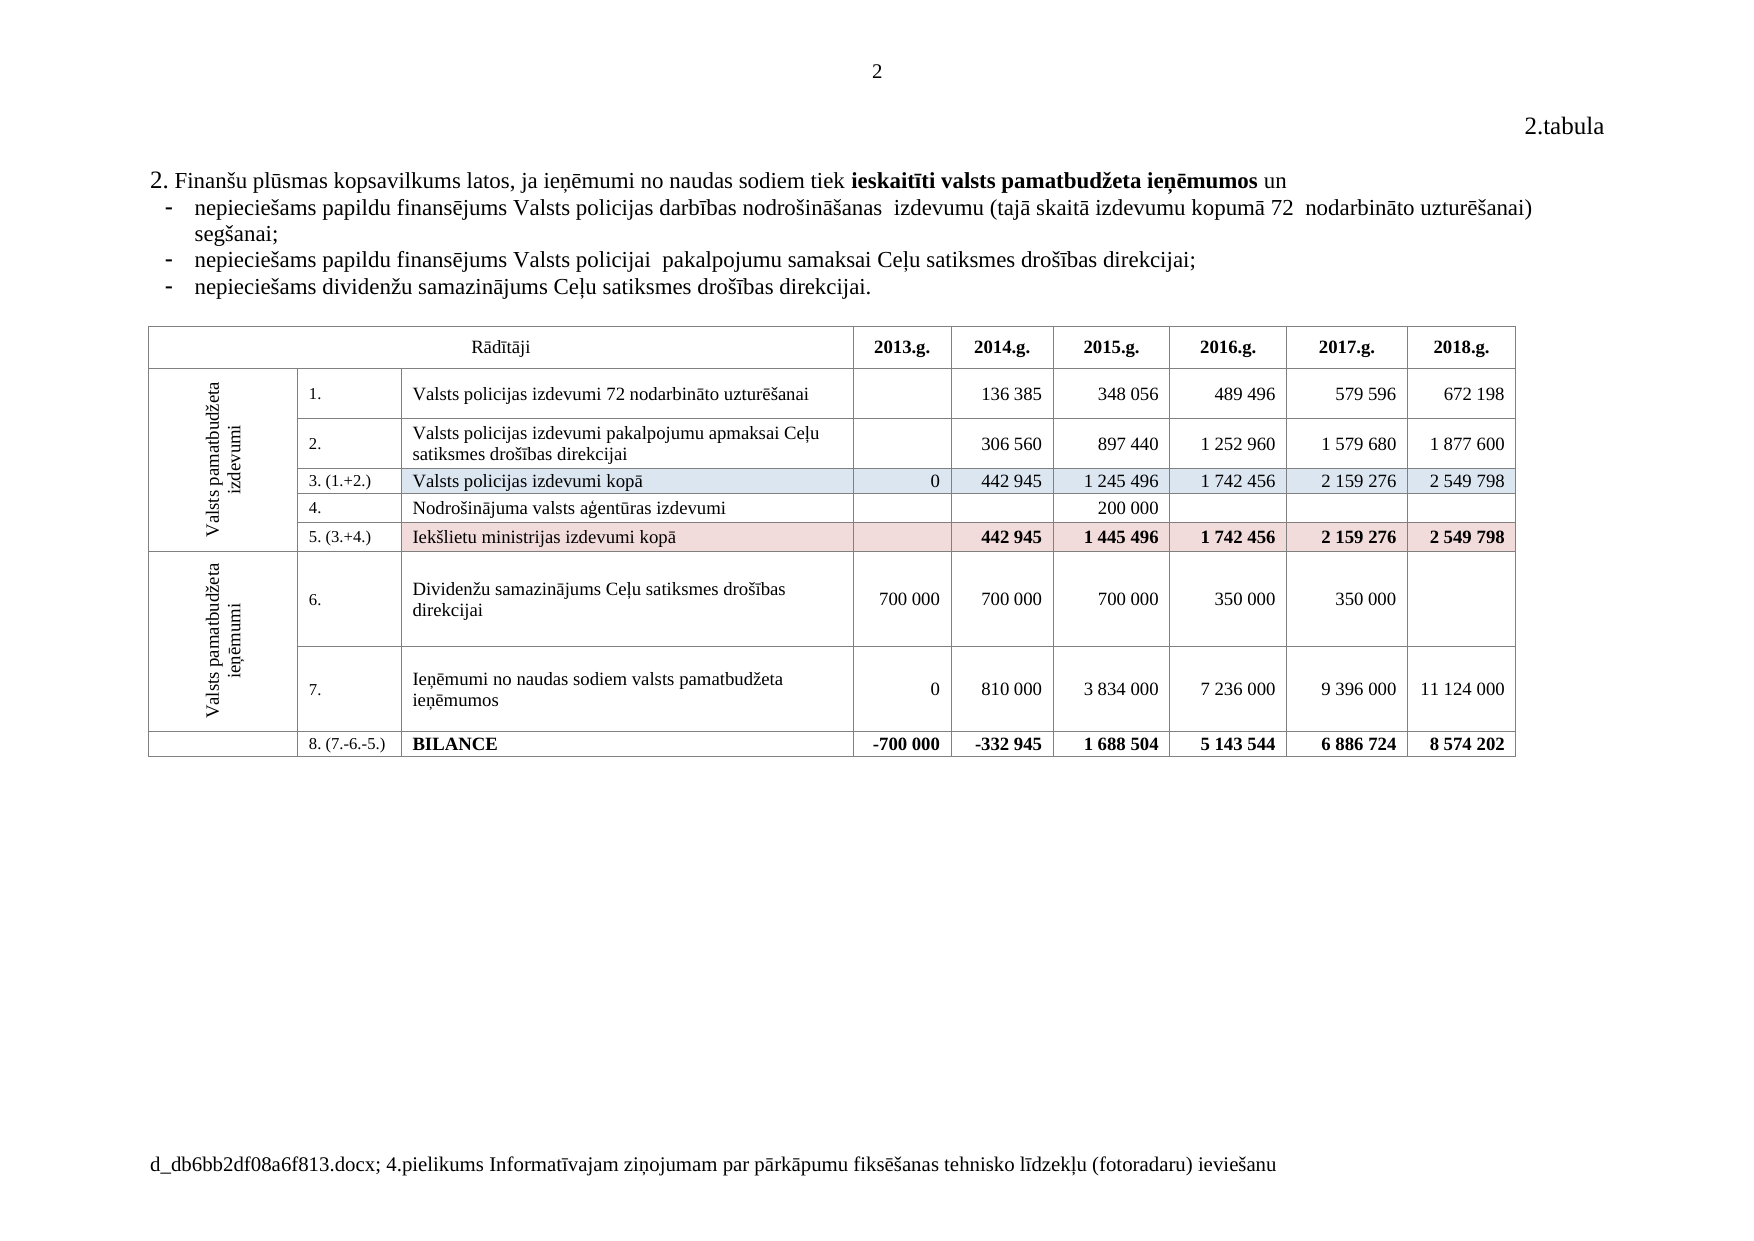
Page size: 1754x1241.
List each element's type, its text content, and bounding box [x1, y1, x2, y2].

table_cell 700 000 [952, 552, 1053, 646]
table_cell 2 549 798 [1408, 469, 1515, 493]
table_cell 897 440 [1054, 419, 1169, 468]
table_cell Valsts pamatbudžeta ieņēmumi [149, 552, 297, 731]
table_cell 1 742 456 [1170, 523, 1286, 551]
table_header 2014.g. [952, 327, 1053, 368]
table_cell 5 143 544 [1170, 732, 1286, 756]
table_cell 1 245 496 [1054, 469, 1169, 493]
table_header 2016.g. [1170, 327, 1286, 368]
table_cell 1 445 496 [1054, 523, 1169, 551]
table_cell BILANCE [402, 732, 853, 756]
table_cell 348 056 [1054, 369, 1169, 418]
table_header 2018.g. [1408, 327, 1515, 368]
table_cell Valsts policijas izdevumi pakalpojumu apmaksai Ceļu satiksmes drošības direkcijai [402, 419, 853, 468]
table_cell 3. (1.+2.) [298, 469, 401, 493]
table_cell 810 000 [952, 647, 1053, 731]
table_cell [1170, 494, 1286, 522]
text 2. Finanšu plūsmas kopsavilkums latos, ja ieņēmumi no naudas sodiem tiek ieskaitīti valsts pamatbudžeta ieņēmumos un [150, 165, 1604, 194]
table_cell 306 560 [952, 419, 1053, 468]
table_cell 136 385 [952, 369, 1053, 418]
table_cell Dividenžu samazinājums Ceļu satiksmes drošības direkcijai [402, 552, 853, 646]
table_cell Valsts pamatbudžeta izdevumi [149, 369, 297, 551]
table_cell 6 886 724 [1287, 732, 1407, 756]
table_cell 350 000 [1287, 552, 1407, 646]
table_header 2013.g. [854, 327, 951, 368]
table_cell [149, 732, 297, 756]
table_cell [854, 523, 951, 551]
table_cell -332 945 [952, 732, 1053, 756]
table_cell 8 574 202 [1408, 732, 1515, 756]
table_cell [1287, 494, 1407, 522]
table_cell 1 579 680 [1287, 419, 1407, 468]
table_cell Ieņēmumi no naudas sodiem valsts pamatbudžeta ieņēmumos [402, 647, 853, 731]
table_cell 672 198 [1408, 369, 1515, 418]
table_cell 200 000 [1054, 494, 1169, 522]
table_cell 2 159 276 [1287, 523, 1407, 551]
table_cell [1408, 552, 1515, 646]
table_cell 6. [298, 552, 401, 646]
table_cell 5. (3.+4.) [298, 523, 401, 551]
list nepieciešams papildu finansējums Valsts policijai pakalpojumu samaksai Ceļu satiksmes drošības direkcijai; [165, 247, 1604, 273]
table_cell 2 549 798 [1408, 523, 1515, 551]
table_cell 1 252 960 [1170, 419, 1286, 468]
table_cell 2. [298, 419, 401, 468]
table_header Rādītāji [149, 327, 853, 368]
table_cell -700 000 [854, 732, 951, 756]
list nepieciešams dividenžu samazinājums Ceļu satiksmes drošības direkcijai. [165, 273, 1604, 299]
table_cell 1 877 600 [1408, 419, 1515, 468]
table_cell 489 496 [1170, 369, 1286, 418]
table_cell 7 236 000 [1170, 647, 1286, 731]
table_cell 8. (7.-6.-5.) [298, 732, 401, 756]
list nepieciešams papildu finansējums Valsts policijas darbības nodrošināšanas izdevumu (tajā skaitā izdevumu kopumā 72 nodarbināto uzturēšanai) segšanai; [165, 194, 1604, 247]
table_cell 700 000 [854, 552, 951, 646]
table_header 2015.g. [1054, 327, 1169, 368]
table_cell [854, 419, 951, 468]
table_cell 1 742 456 [1170, 469, 1286, 493]
table_cell 9 396 000 [1287, 647, 1407, 731]
table_cell 579 596 [1287, 369, 1407, 418]
table_cell Iekšlietu ministrijas izdevumi kopā [402, 523, 853, 551]
table_cell 1. [298, 369, 401, 418]
table_cell 1 688 504 [1054, 732, 1169, 756]
table_cell 700 000 [1054, 552, 1169, 646]
table_cell 442 945 [952, 523, 1053, 551]
table_cell 11 124 000 [1408, 647, 1515, 731]
table_cell [1408, 494, 1515, 522]
table_cell 7. [298, 647, 401, 731]
table_cell 0 [854, 647, 951, 731]
table_cell 3 834 000 [1054, 647, 1169, 731]
table_cell 4. [298, 494, 401, 522]
table_cell [952, 494, 1053, 522]
table_cell [854, 369, 951, 418]
text 2.tabula [150, 111, 1604, 140]
table_cell [854, 494, 951, 522]
table_header 2017.g. [1287, 327, 1407, 368]
table_cell 350 000 [1170, 552, 1286, 646]
table_cell 0 [854, 469, 951, 493]
table_cell Valsts policijas izdevumi 72 nodarbināto uzturēšanai [402, 369, 853, 418]
table_cell Nodrošinājuma valsts aģentūras izdevumi [402, 494, 853, 522]
table_cell Valsts policijas izdevumi kopā [402, 469, 853, 493]
table_cell 2 159 276 [1287, 469, 1407, 493]
table_cell 442 945 [952, 469, 1053, 493]
